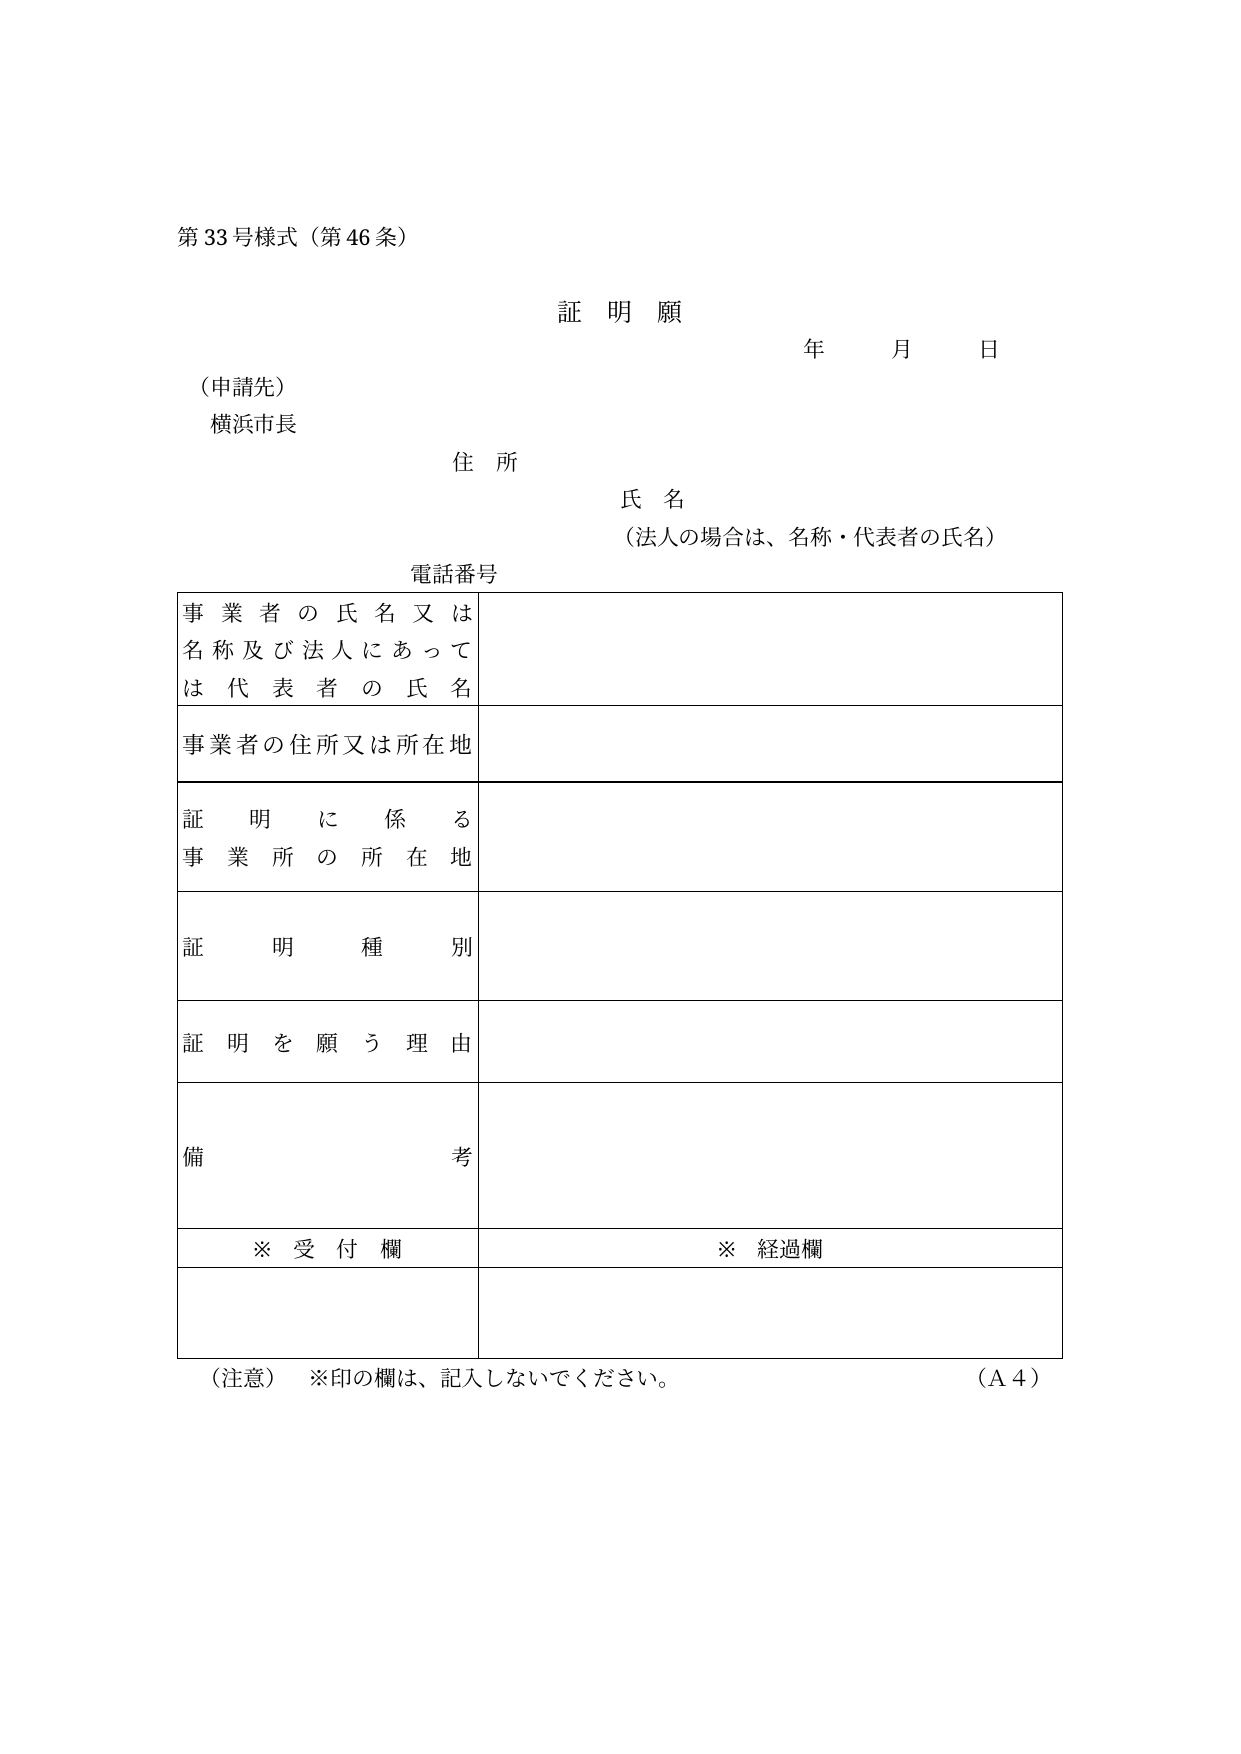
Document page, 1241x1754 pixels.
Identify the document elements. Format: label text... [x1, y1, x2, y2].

table_cell ※ 経過欄 [479, 1229, 1062, 1267]
text 第33号様式（第46条） [177, 217, 1063, 254]
text （申請先） [177, 367, 1063, 404]
table_cell 備考 [178, 1083, 478, 1228]
table_cell 証明種別 [178, 892, 478, 1000]
text 電話番号 [177, 554, 1063, 592]
table_cell [479, 706, 1062, 781]
table_cell [178, 1268, 478, 1358]
table_header [479, 593, 1062, 705]
table_cell [479, 1268, 1062, 1358]
text 住所 [177, 442, 1063, 479]
text 証 明 願 [177, 292, 1063, 329]
table_cell [479, 783, 1062, 891]
table_header 事業者の氏名又は 名称及び法人にあって は代表者の氏名 [178, 593, 478, 705]
text 氏名 [177, 479, 1063, 517]
table_cell 証明に係る 事業所の所在地 [178, 783, 478, 891]
table_cell ※ 受 付 欄 [178, 1229, 478, 1267]
table_cell [479, 1001, 1062, 1082]
table_cell 証明を願う理由 [178, 1001, 478, 1082]
table_cell [479, 892, 1062, 1000]
text 横浜市長 [177, 404, 1063, 442]
text （注意） ※印の欄は、記入しないでください。 （Ａ４） [177, 1359, 1063, 1396]
table_cell [479, 1083, 1062, 1228]
text （法人の場合は、名称・代表者の氏名） [199, 517, 1007, 554]
text 年 月 日 [177, 329, 1063, 367]
table_cell 事業者の住所又は所在地 [178, 706, 478, 781]
